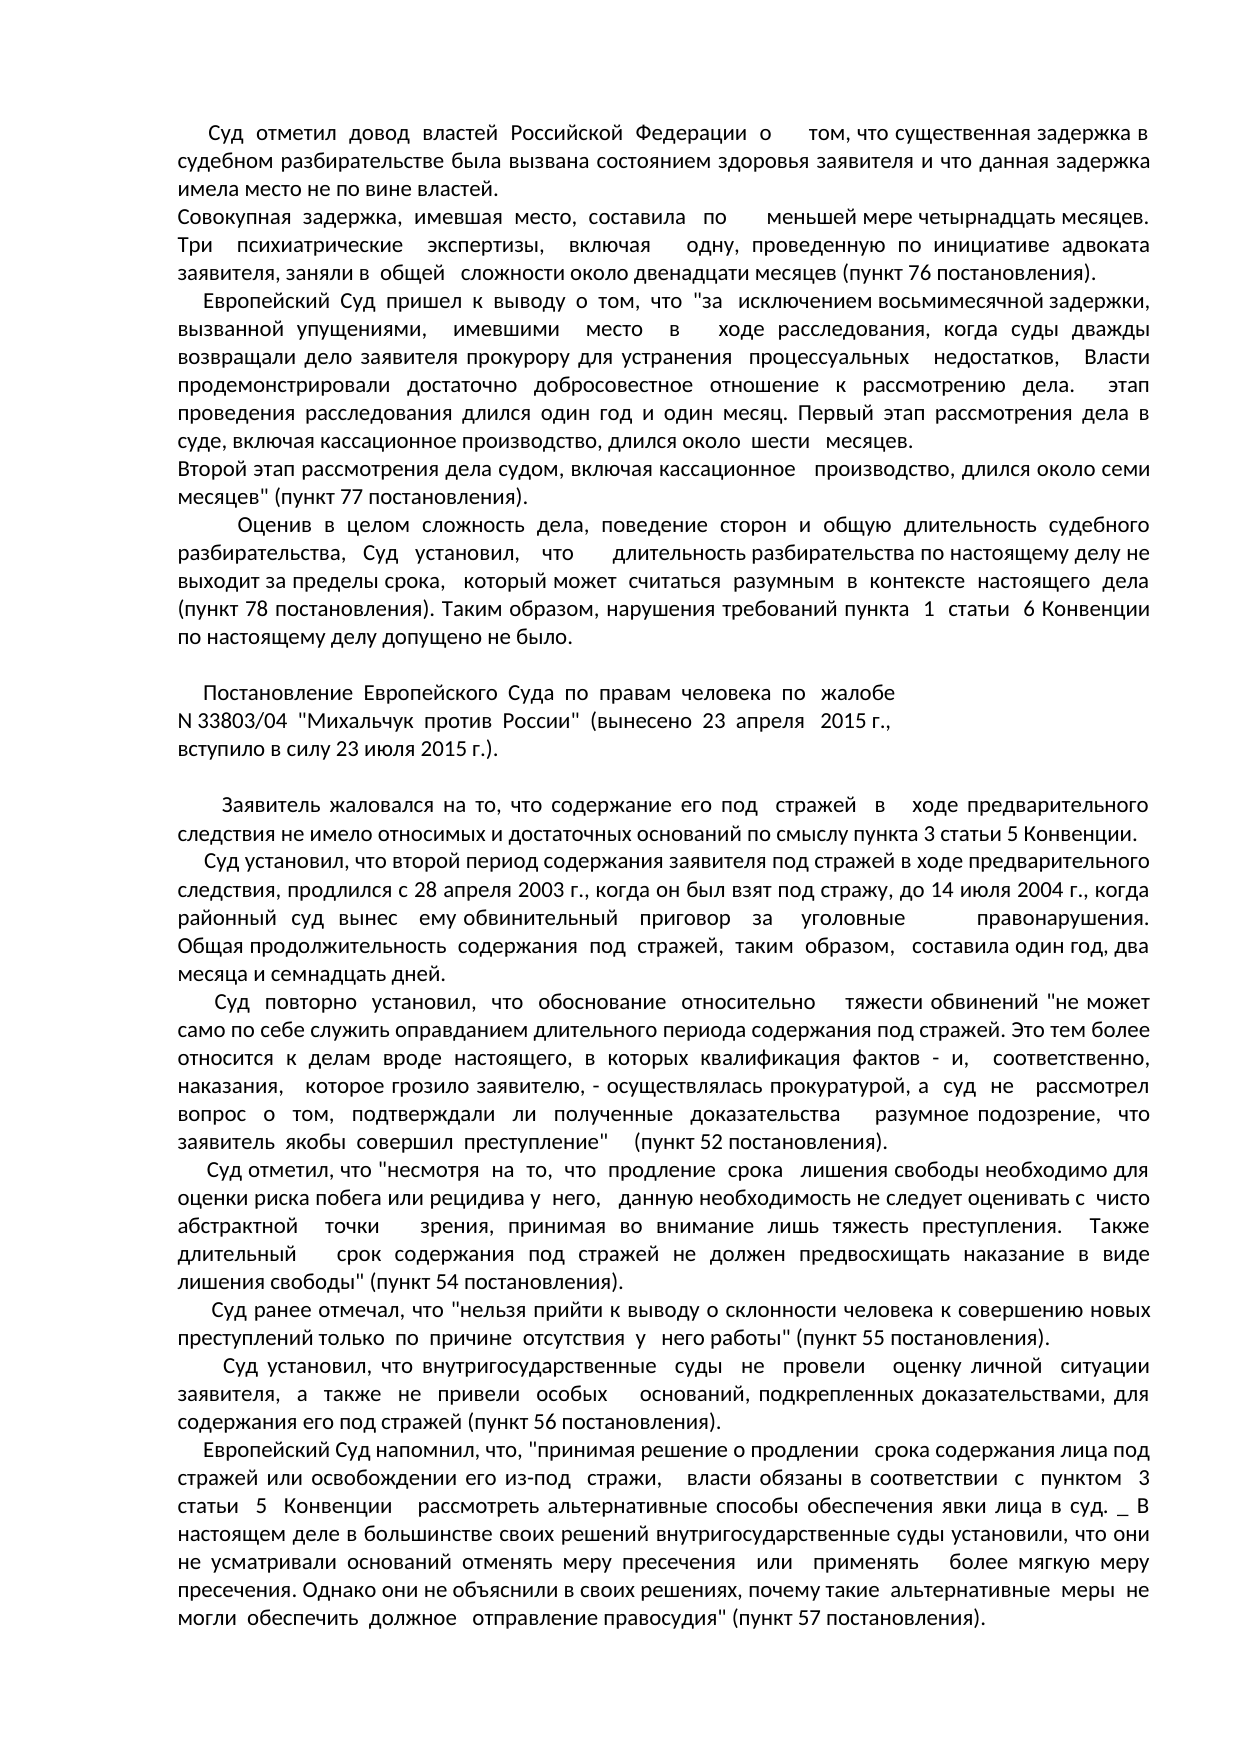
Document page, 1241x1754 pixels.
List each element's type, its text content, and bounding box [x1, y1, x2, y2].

text Заявитель жаловался на то, что содержание его под стражей в ходе предварительного следствия не имело относимых и достаточных оснований по смыслу пункта 3 статьи 5 Конвенции. [177, 791, 1152, 847]
text Суд отметил, что "несмотря на то, что продление срока лишения свободы необходимо для оценки риска побега или рецидива у него, данную необходимость не следует оценивать с чисто абстрактной точки зрения, принимая во внимание лишь тяжесть преступления. Также длительный срок содержания под стражей не должен предвосхищать наказание в виде лишения свободы" (пункт 54 постановления). [177, 1155, 1152, 1295]
text Суд установил, что второй период содержания заявителя под стражей в ходе предварительного следствия, продлился с 28 апреля 2003 г., когда он был взят под стражу, до 14 июля 2004 г., когда районный суд вынес ему обвинительный приговор за уголовные правонарушения. Общая продолжительность содержания под стражей, таким образом, составила один год, два месяца и семнадцать дней. [177, 847, 1152, 987]
text N 33803/04 "Михальчук против России" (вынесено 23 апреля 2015 г., [177, 707, 1152, 734]
text Суд повторно установил, что обоснование относительно тяжести обвинений "не может само по себе служить оправданием длительного периода содержания под стражей. Это тем более относится к делам вроде настоящего, в которых квалификация фактов - и, соответственно, наказания, которое грозило заявителю, - осуществлялась прокуратурой, а суд не рассмотрел вопрос о том, подтверждали ли полученные доказательства разумное подозрение, что заявитель якобы совершил преступление" (пункт 52 постановления). [177, 987, 1152, 1155]
text Европейский Суд напомнил, что, "принимая решение о продлении срока содержания лица под стражей или освобождении его из-под стражи, власти обязаны в соответствии с пунктом 3 статьи 5 Конвенции рассмотреть альтернативные способы обеспечения явки лица в суд. _ В настоящем деле в большинстве своих решений внутригосударственные суды установили, что они не усматривали оснований отменять меру пресечения или применять более мягкую меру пресечения. Однако они не объяснили в своих решениях, почему такие альтернативные меры не могли обеспечить должное отправление правосудия" (пункт 57 постановления). [177, 1435, 1152, 1631]
text Суд установил, что внутригосударственные суды не провели оценку личной ситуации заявителя, а также не привели особых оснований, подкрепленных доказательствами, для содержания его под стражей (пункт 56 постановления). [177, 1351, 1152, 1435]
text Постановление Европейского Суда по правам человека по жалобе [177, 678, 1152, 707]
text Второй этап рассмотрения дела судом, включая кассационное производство, длился около семи месяцев" (пункт 77 постановления). [177, 454, 1152, 510]
text Оценив в целом сложность дела, поведение сторон и общую длительность судебного разбирательства, Суд установил, что длительность разбирательства по настоящему делу не выходит за пределы срока, который может считаться разумным в контексте настоящего дела (пункт 78 постановления). Таким образом, нарушения требований пункта 1 статьи 6 Конвенции по настоящему делу допущено не было. [177, 510, 1152, 651]
text Суд отметил довод властей Российской Федерации о том, что существенная задержка в судебном разбирательстве была вызвана состоянием здоровья заявителя и что данная задержка имела место не по вине властей. [177, 118, 1152, 202]
text Суд ранее отмечал, что "нельзя прийти к выводу о склонности человека к совершению новых преступлений только по причине отсутствия у него работы" (пункт 55 постановления). [177, 1295, 1152, 1351]
text вступило в силу 23 июля 2015 г.). [177, 734, 1152, 763]
text Европейский Суд пришел к выводу о том, что "за исключением восьмимесячной задержки, вызванной упущениями, имевшими место в ходе расследования, когда суды дважды возвращали дело заявителя прокурору для устранения процессуальных недостатков, Власти продемонстрировали достаточно добросовестное отношение к рассмотрению дела. этап проведения расследования длился один год и один месяц. Первый этап рассмотрения дела в суде, включая кассационное производство, длился около шести месяцев. [177, 286, 1152, 454]
text Совокупная задержка, имевшая место, составила по меньшей мере четырнадцать месяцев. Три психиатрические экспертизы, включая одну, проведенную по инициативе адвоката заявителя, заняли в общей сложности около двенадцати месяцев (пункт 76 постановления). [177, 202, 1152, 286]
